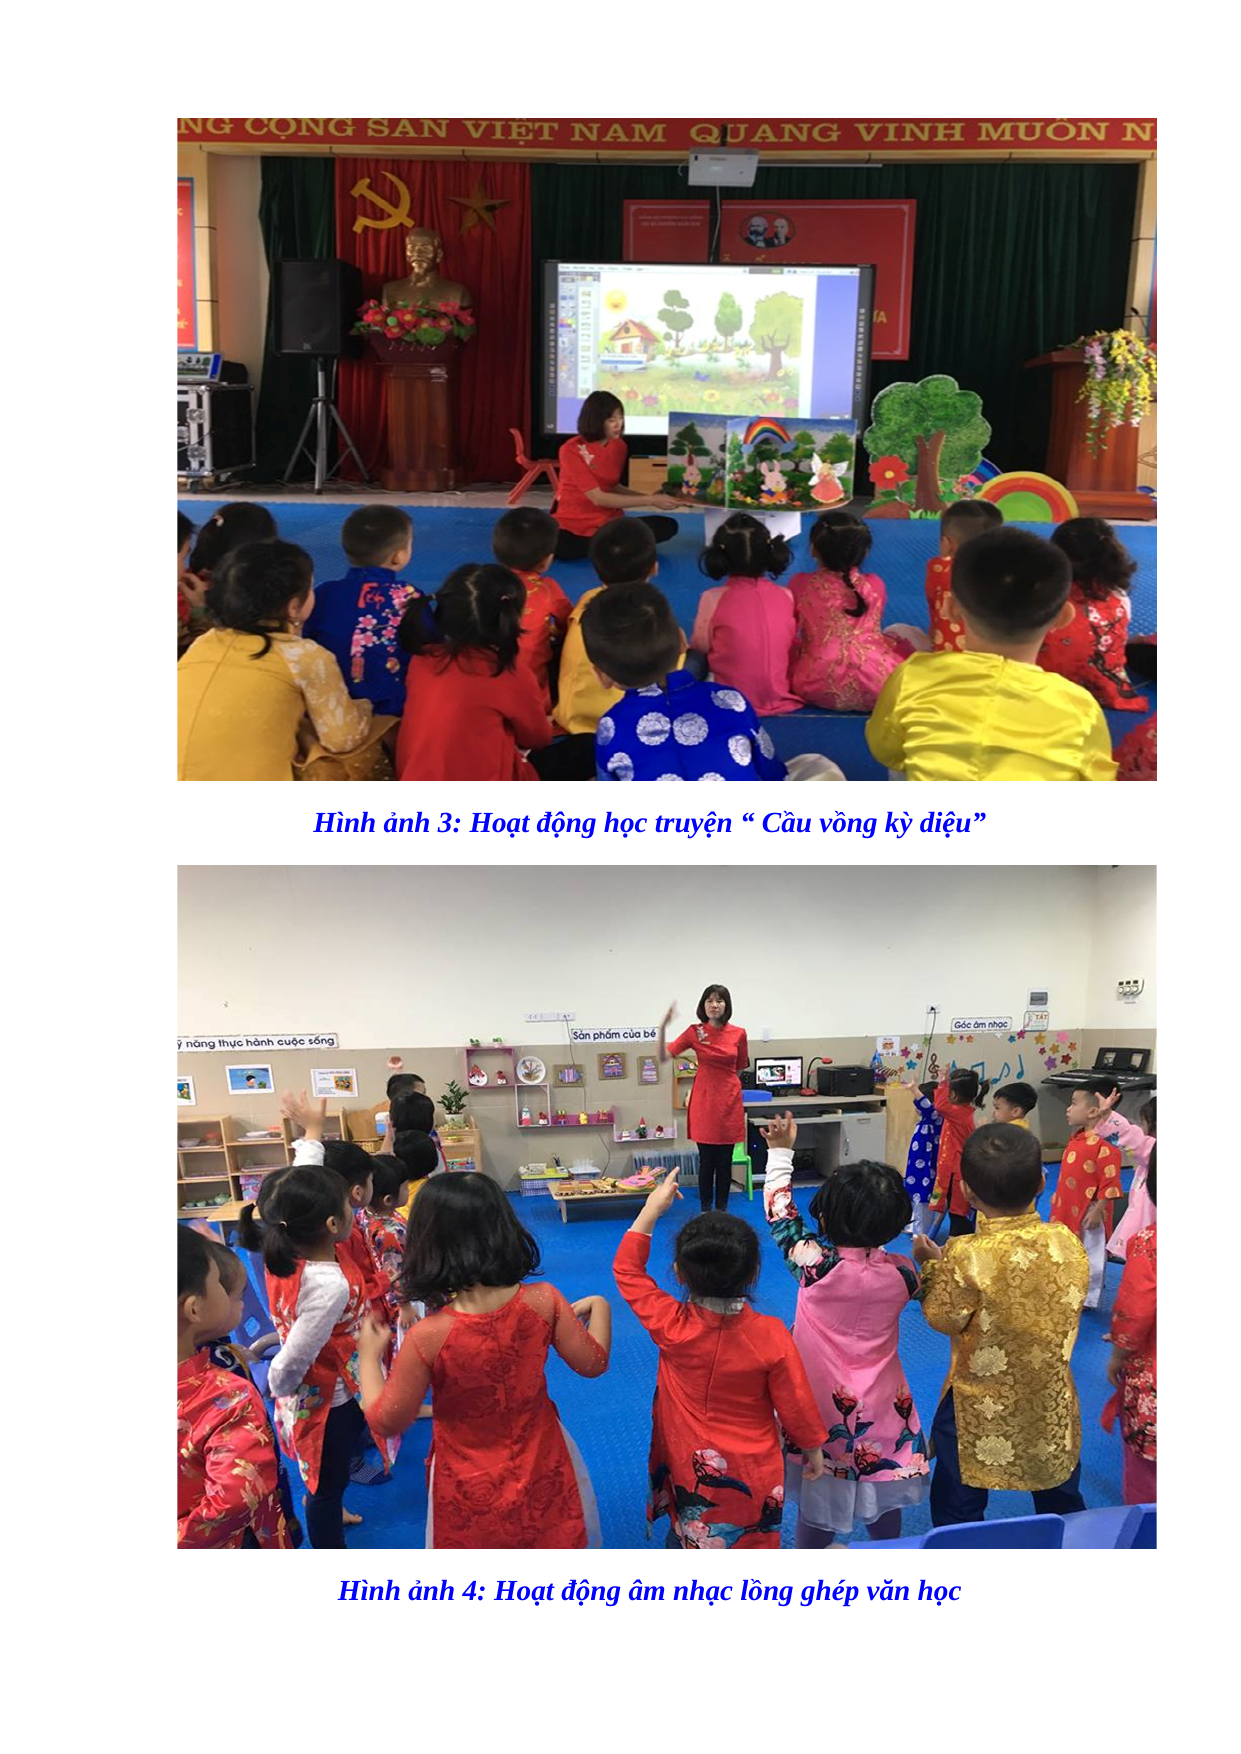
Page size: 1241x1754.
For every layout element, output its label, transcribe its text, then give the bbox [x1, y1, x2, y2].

text Hình ảnh 3: Hoạt động học truyện “ Cầu vồng kỳ diệu” [177, 806, 1122, 839]
picture [177, 865, 1157, 1549]
text Hình ảnh 4: Hoạt động âm nhạc lồng ghép văn học [177, 1573, 1122, 1607]
picture [177, 118, 1157, 781]
